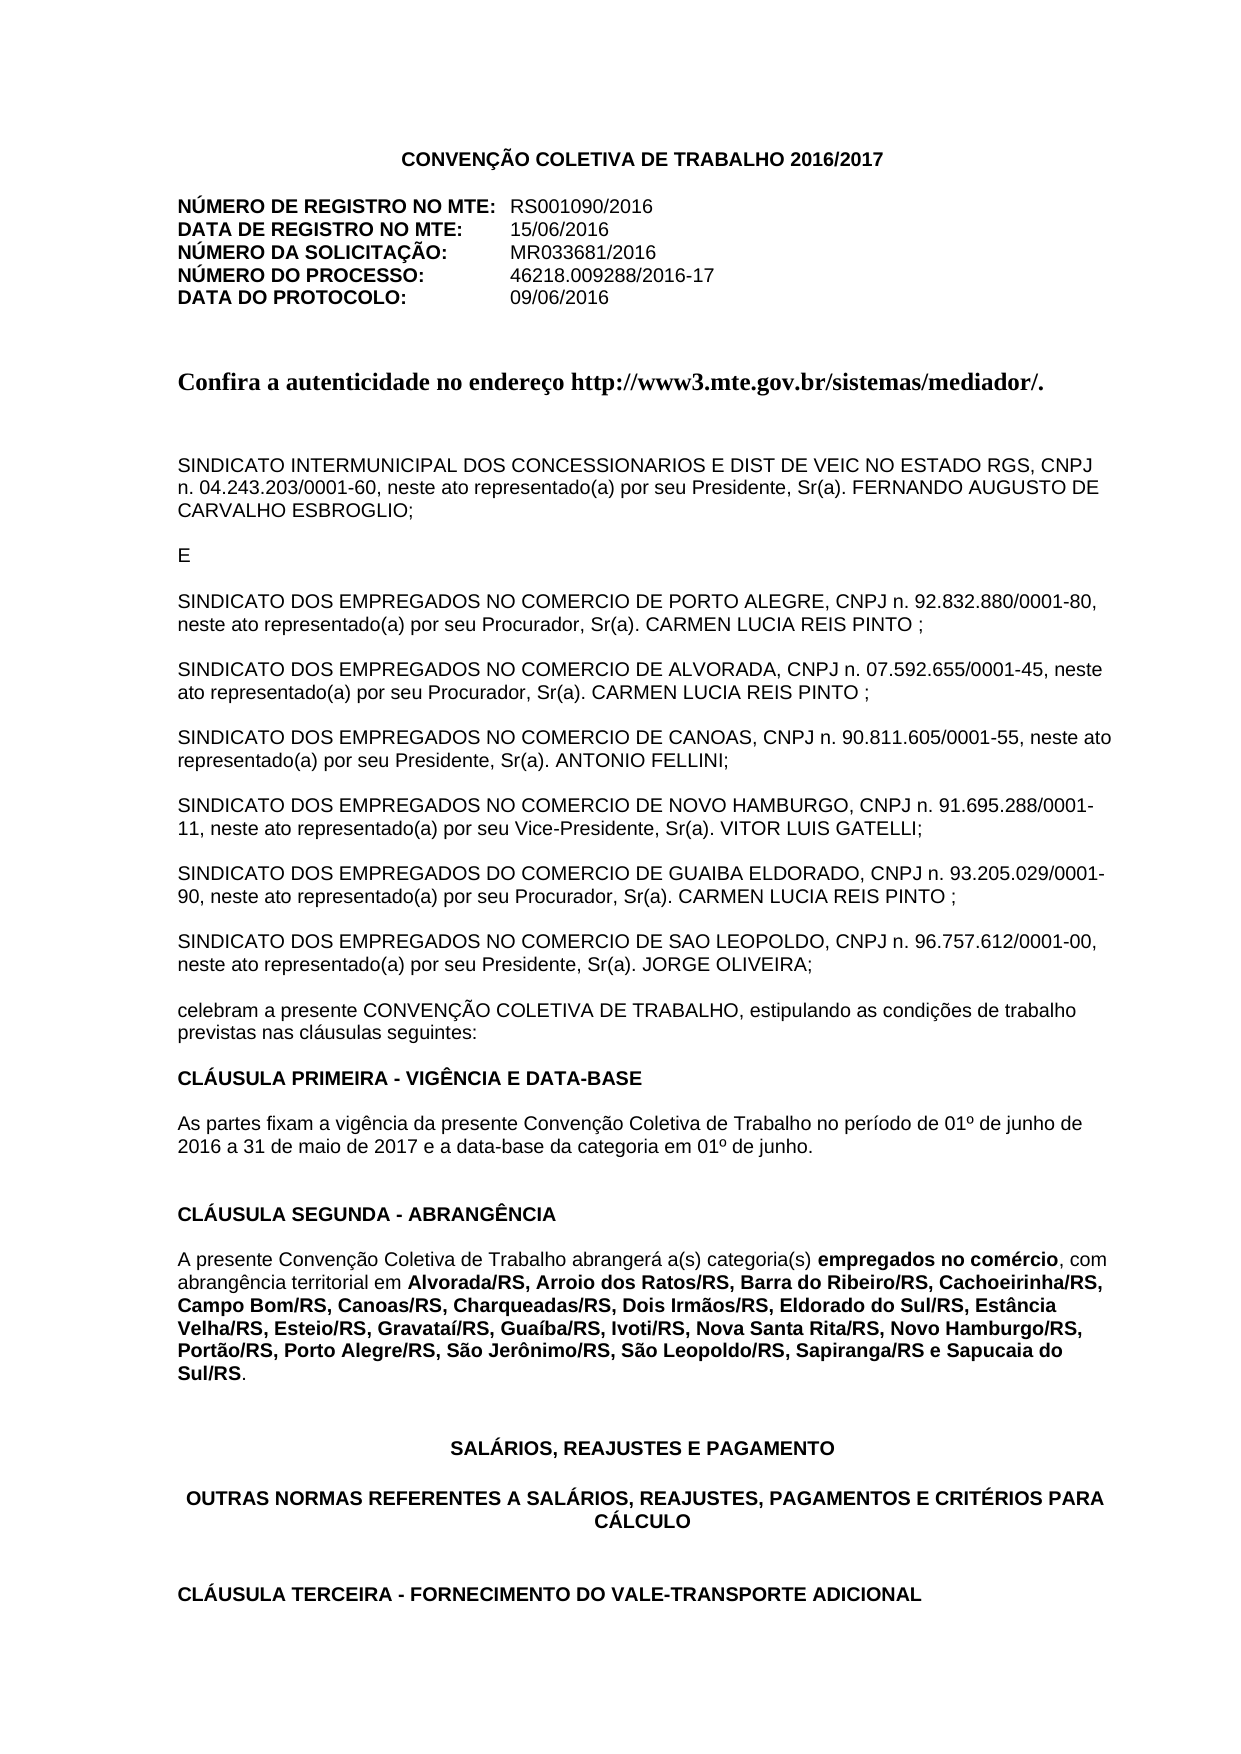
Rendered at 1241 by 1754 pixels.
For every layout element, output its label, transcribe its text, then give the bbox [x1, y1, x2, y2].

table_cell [177, 454, 1113, 1606]
table_header CONVENÇÃO COLETIVA DE TRABALHO 2016/2017 [177, 148, 1113, 195]
table_cell Confira a autenticidade no endereço http://www3.mte.gov.br/sistemas/mediador/. [177, 195, 1113, 453]
